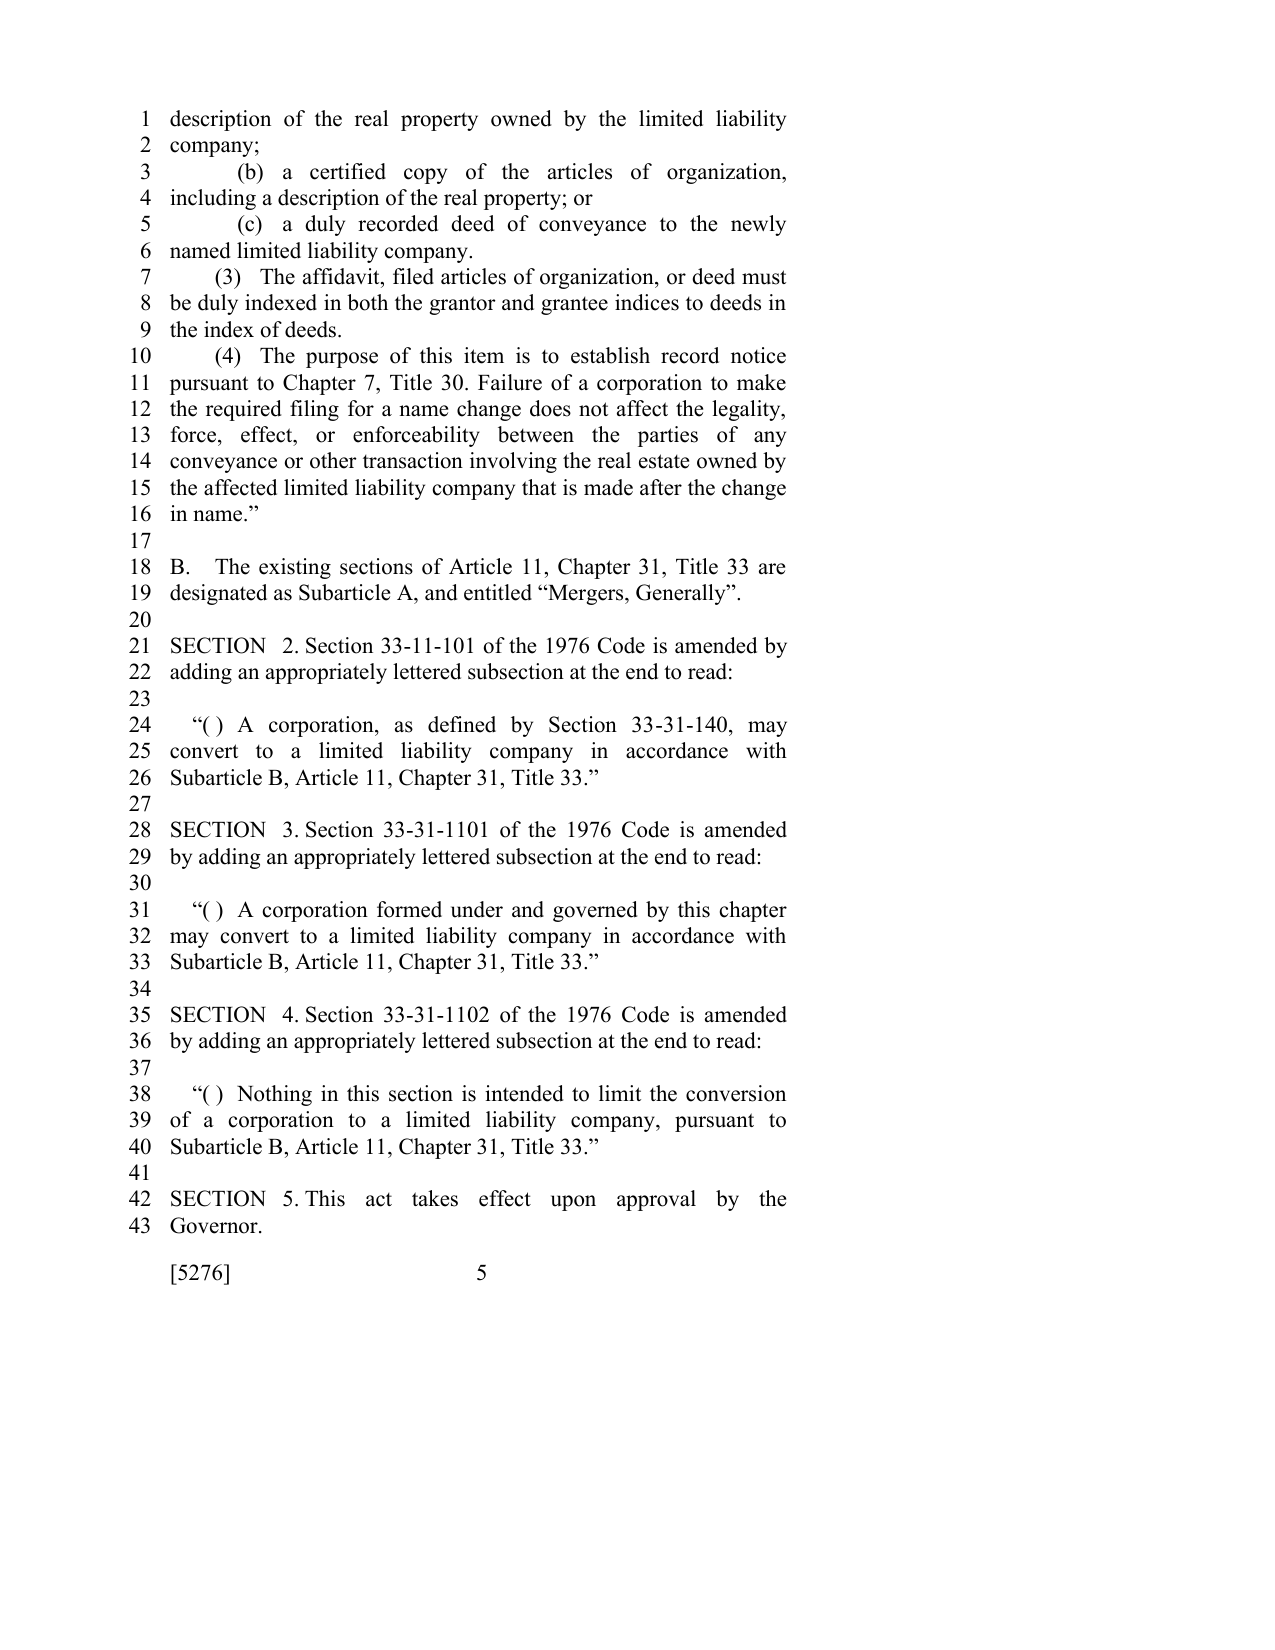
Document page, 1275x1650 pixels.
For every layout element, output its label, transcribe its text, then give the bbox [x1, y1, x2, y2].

text “( ) Nothing in this section is intended to limit the conversion of a corporation to a limited liability company, pursuant to Subarticle B, Article 11, Chapter 31, Title 33.” [169, 1080, 787, 1159]
text SECTION 4. Section 33-31-1102 of the 1976 Code is amended by adding an appropriately lettered subsection at the end to read: [169, 1001, 787, 1054]
text (4) The purpose of this item is to establish record notice pursuant to Chapter 7, Title 30. Failure of a corporation to make the required filing for a name change does not affect the legality, force, effect, or enforceability between the parties of any conveyance or other transaction involving the real estate owned by the affected limited liability company that is made after the change in name.” [169, 342, 787, 527]
text SECTION 3. Section 33-31-1101 of the 1976 Code is amended by adding an appropriately lettered subsection at the end to read: [169, 817, 787, 869]
text SECTION 5. This act takes effect upon approval by the Governor. [169, 1186, 787, 1238]
text (b) a certified copy of the articles of organization, including a description of the real property; or [169, 158, 787, 210]
text “( ) A corporation formed under and governed by this chapter may convert to a limited liability company in accordance with Subarticle B, Article 11, Chapter 31, Title 33.” [169, 896, 787, 975]
text SECTION 2. Section 33-11-101 of the 1976 Code is amended by adding an appropriately lettered subsection at the end to read: [169, 632, 787, 685]
text (3) The affidavit, filed articles of organization, or deed must be duly indexed in both the grantor and grantee indices to deeds in the index of deeds. [169, 263, 787, 342]
text B. The existing sections of Article 11, Chapter 31, Title 33 are designated as Subarticle A, and entitled “Mergers, Generally”. [169, 553, 787, 606]
text (c) a duly recorded deed of conveyance to the newly named limited liability company. [169, 210, 787, 263]
text “( ) A corporation, as defined by Section 33-31-140, may convert to a limited liability company in accordance with Subarticle B, Article 11, Chapter 31, Title 33.” [169, 711, 787, 790]
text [169, 105, 787, 158]
